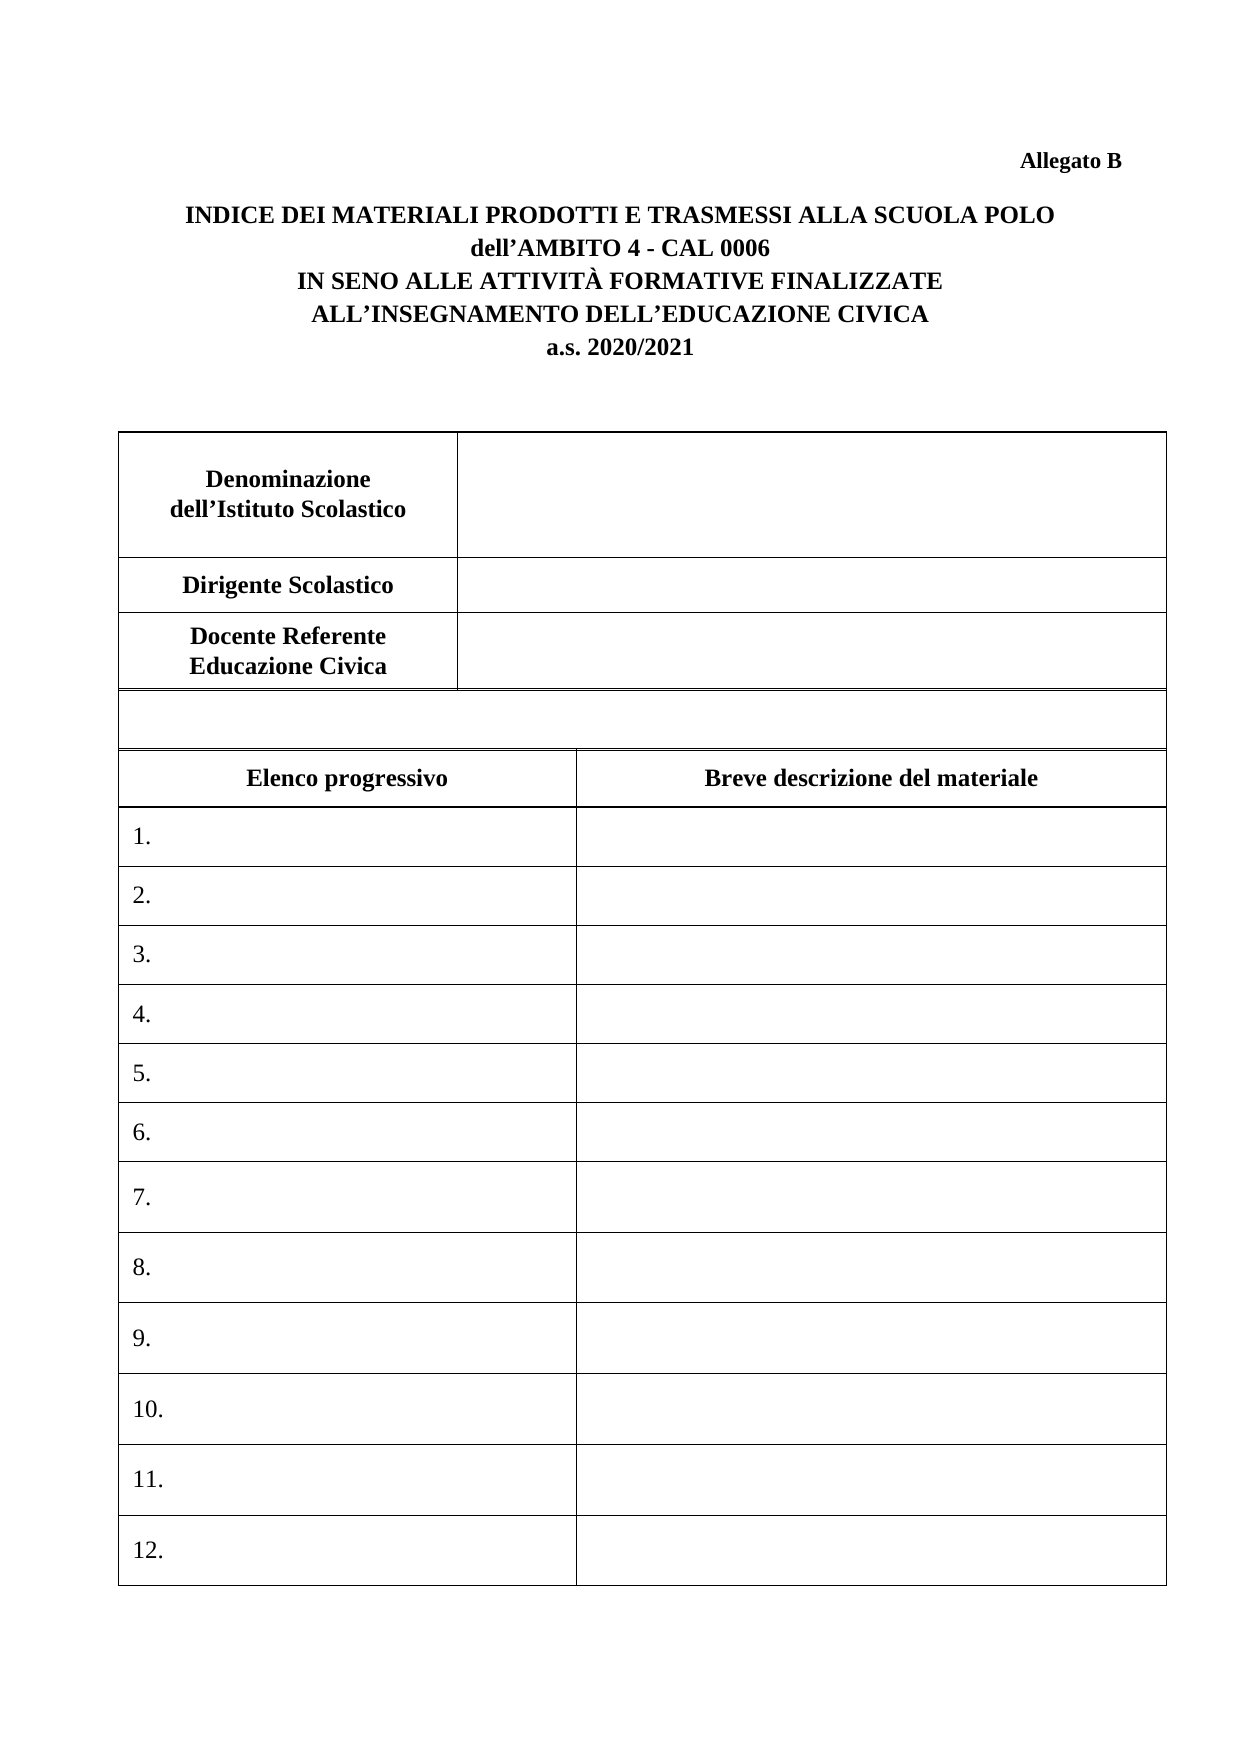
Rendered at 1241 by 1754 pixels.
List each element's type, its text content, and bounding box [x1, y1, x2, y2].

table_cell [119, 1516, 576, 1585]
text ALL’INSEGNAMENTO DELL’EDUCAZIONE CIVICA [118, 299, 1122, 328]
text Allegato B [118, 148, 1122, 174]
table_cell [119, 1445, 576, 1514]
table_cell [119, 1044, 576, 1102]
table_cell [119, 1303, 576, 1373]
table_cell Breve descrizione del materiale [577, 751, 1166, 806]
table_cell [119, 691, 1166, 747]
table_header [458, 433, 1166, 557]
table_cell [119, 1162, 576, 1232]
table_cell [119, 1233, 576, 1302]
table_cell [458, 558, 1166, 612]
table_cell [577, 808, 1166, 866]
text IN SENO ALLE ATTIVITÀ FORMATIVE FINALIZZATE [118, 266, 1122, 295]
table_cell [577, 1303, 1166, 1373]
table_cell Dirigente Scolastico [119, 558, 457, 612]
text dell’AMBITO 4 - CAL 0006 [118, 233, 1122, 262]
table_cell Elenco progressivo [119, 751, 576, 806]
table_header Denominazione dell’Istituto Scolastico [119, 433, 457, 557]
text INDICE DEI MATERIALI PRODOTTI E TRASMESSI ALLA SCUOLA POLO [118, 200, 1122, 229]
table_cell [119, 867, 576, 924]
table_cell [577, 1374, 1166, 1444]
table_cell [577, 867, 1166, 924]
table_cell [577, 1233, 1166, 1302]
table_cell [577, 1162, 1166, 1232]
table_cell [577, 1516, 1166, 1585]
table_cell [577, 1103, 1166, 1161]
table_cell Docente Referente Educazione Civica [119, 613, 457, 688]
table_cell [119, 926, 576, 984]
table_cell [119, 1103, 576, 1161]
table_cell [577, 926, 1166, 984]
table_cell [119, 1374, 576, 1444]
table_cell [577, 1044, 1166, 1102]
table_cell [577, 985, 1166, 1043]
table_cell [119, 985, 576, 1043]
table_cell [119, 808, 576, 866]
table_cell [458, 613, 1166, 688]
table_cell [577, 1445, 1166, 1514]
text a.s. 2020/2021 [118, 332, 1122, 361]
